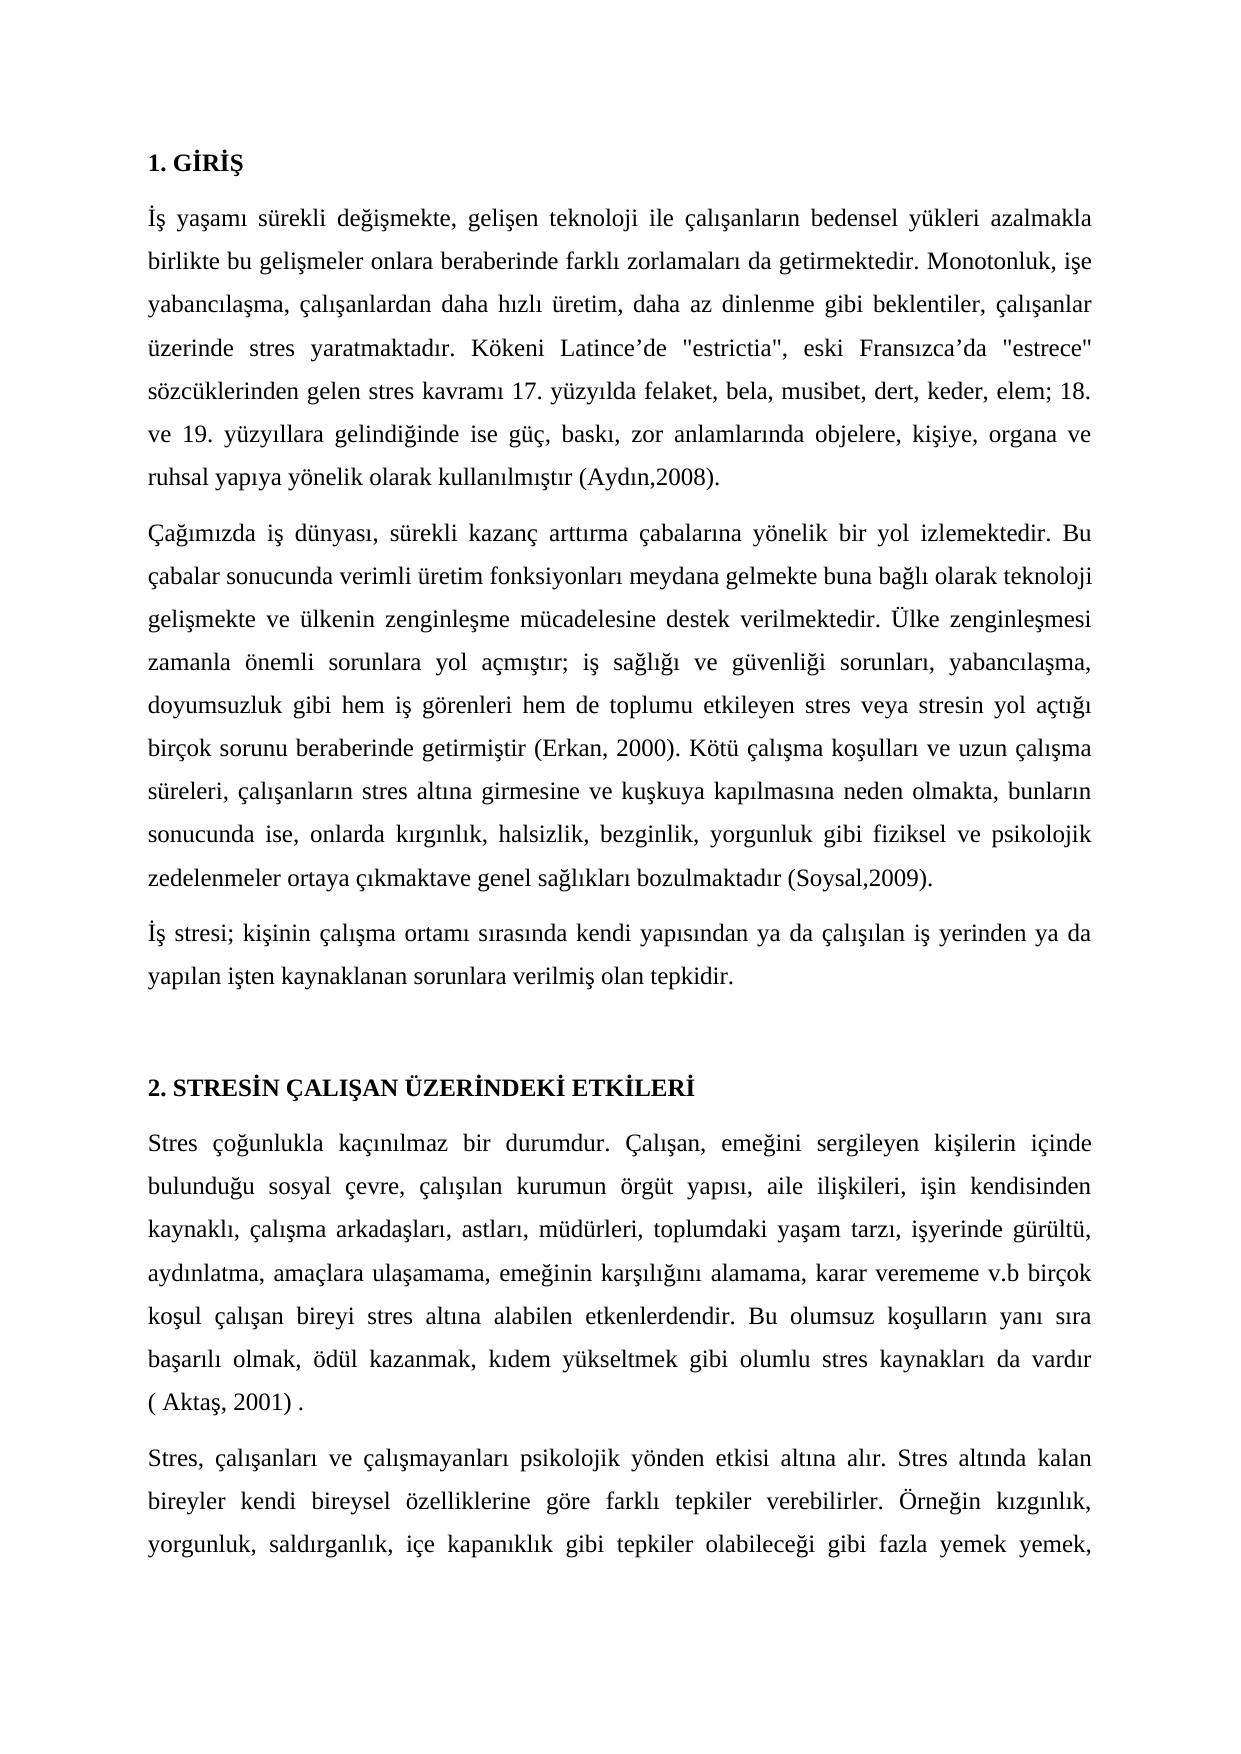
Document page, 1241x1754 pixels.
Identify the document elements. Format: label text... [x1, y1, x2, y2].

text 2. STRESİN ÇALIŞAN ÜZERİNDEKİ ETKİLERİ [148, 1073, 1093, 1101]
text Stres çoğunlukla kaçınılmaz bir durumdur. Çalışan, emeğini sergileyen kişilerin içinde bulunduğu sosyal çevre, çalışılan kurumun örgüt yapısı, aile ilişkileri, işin kendisinden kaynaklı, çalışma arkadaşları, astları, müdürleri, toplumdaki yaşam tarzı, işyerinde gürültü, aydınlatma, amaçlara ulaşamama, emeğinin karşılığını alamama, karar verememe v.b birçok koşul çalışan bireyi stres altına alabilen etkenlerdendir. Bu olumsuz koşulların yanı sıra başarılı olmak, ödül kazanmak, kıdem yükseltmek gibi olumlu stres kaynakları da vardır ( Aktaş, 2001) . [148, 1128, 1093, 1416]
text Çağımızda iş dünyası, sürekli kazanç arttırma çabalarına yönelik bir yol izlemektedir. Bu çabalar sonucunda verimli üretim fonksiyonları meydana gelmekte buna bağlı olarak teknoloji gelişmekte ve ülkenin zenginleşme mücadelesine destek verilmektedir. Ülke zenginleşmesi zamanla önemli sorunlara yol açmıştır; iş sağlığı ve güvenliği sorunları, yabancılaşma, doyumsuzluk gibi hem iş görenleri hem de toplumu etkileyen stres veya stresin yol açtığı birçok sorunu beraberinde getirmiştir (Erkan, 2000). Kötü çalışma koşulları ve uzun çalışma süreleri, çalışanların stres altına girmesine ve kuşkuya kapılmasına neden olmakta, bunların sonucunda ise, onlarda kırgınlık, halsizlik, bezginlik, yorgunluk gibi fiziksel ve psikolojik zedelenmeler ortaya çıkmaktave genel sağlıkları bozulmaktadır (Soysal,2009). [148, 518, 1093, 891]
text 1. GİRİŞ [148, 148, 1093, 176]
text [148, 1443, 1093, 1558]
text İş yaşamı sürekli değişmekte, gelişen teknoloji ile çalışanların bedensel yükleri azalmakla birlikte bu gelişmeler onlara beraberinde farklı zorlamaları da getirmektedir. Monotonluk, işe yabancılaşma, çalışanlardan daha hızlı üretim, daha az dinlenme gibi beklentiler, çalışanlar üzerinde stres yaratmaktadır. Kökeni Latince’de "estrictia", eski Fransızca’da "estrece" sözcüklerinden gelen stres kavramı 17. yüzyılda felaket, bela, musibet, dert, keder, elem; 18. ve 19. yüzyıllara gelindiğinde ise güç, baskı, zor anlamlarında objelere, kişiye, organa ve ruhsal yapıya yönelik olarak kullanılmıştır (Aydın,2008). [148, 203, 1093, 491]
text İş stresi; kişinin çalışma ortamı sırasında kendi yapısından ya da çalışılan iş yerinden ya da yapılan işten kaynaklanan sorunlara verilmiş olan tepkidir. [148, 918, 1093, 990]
